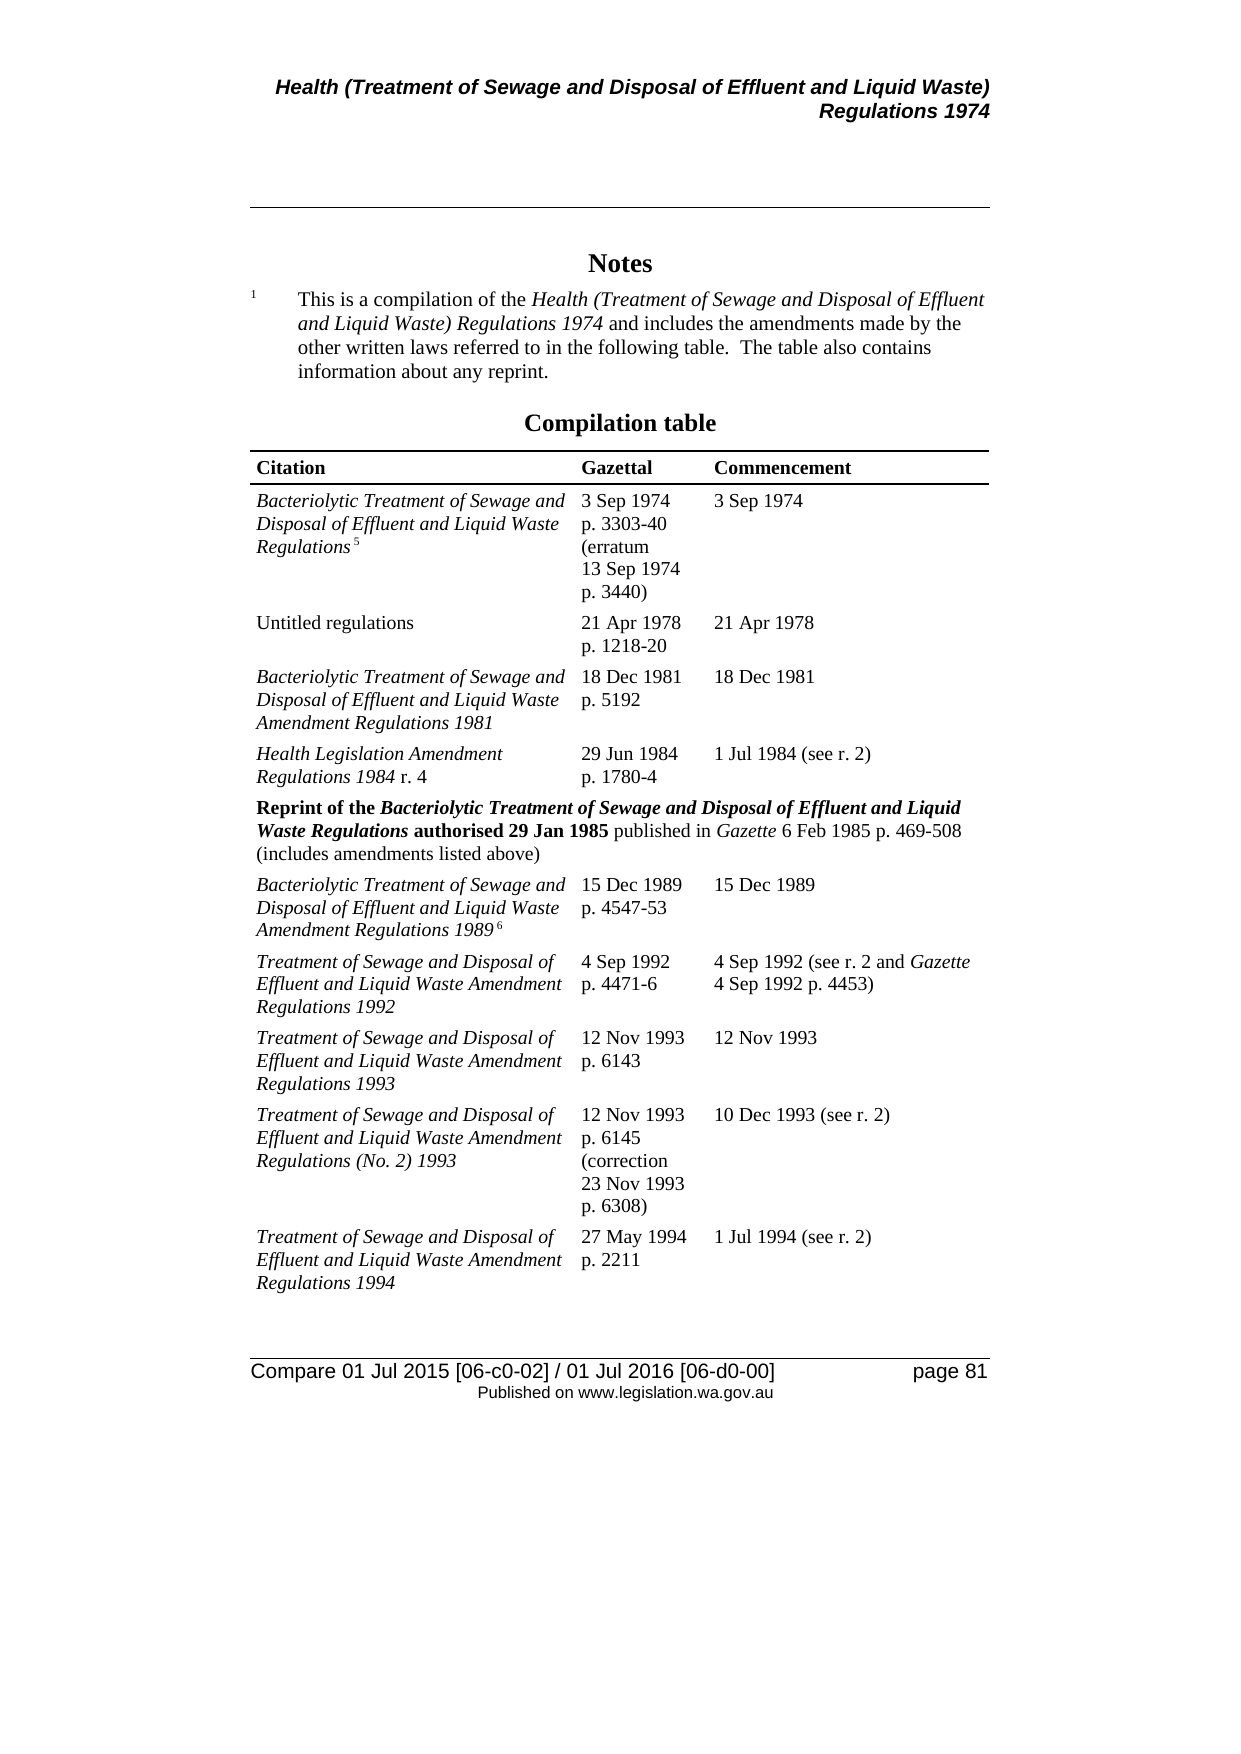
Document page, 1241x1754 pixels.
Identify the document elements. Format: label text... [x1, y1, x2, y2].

table_cell Untitled regulations [250, 607, 575, 661]
table_cell Treatment of Sewage and Disposal of Effluent and Liquid Waste Amendment Regulations 1992 [250, 945, 575, 1022]
table_cell 15 Dec 1989 [708, 869, 989, 945]
table_cell 18 Dec 1981 p. 5192 [575, 661, 708, 738]
table_cell 12 Nov 1993 [708, 1022, 989, 1099]
table_cell 3 Sep 1974 [708, 485, 989, 607]
table_header Citation [250, 452, 575, 483]
subtitle Compilation table [250, 408, 990, 437]
table_header Gazettal [575, 452, 708, 483]
table_cell 21 Apr 1978 p. 1218-20 [575, 607, 708, 661]
table_cell Reprint of the Bacteriolytic Treatment of Sewage and Disposal of Effluent and Liquid Waste Regulations authorised 29 Jan 1985 published in Gazette 6 Feb 1985 p. 469-508 (includes amendments listed above) [250, 792, 989, 869]
table_cell 3 Sep 1974 p. 3303-40 (erratum 13 Sep 1974 p. 3440) [575, 485, 708, 607]
table_header Commencement [708, 452, 989, 483]
table_cell Bacteriolytic Treatment of Sewage and Disposal of Effluent and Liquid Waste Regulations 5 [250, 485, 575, 607]
table_cell 4 Sep 1992 p. 4471-6 [575, 945, 708, 1022]
table_cell Treatment of Sewage and Disposal of Effluent and Liquid Waste Amendment Regulations 1993 [250, 1022, 575, 1099]
table_cell 12 Nov 1993 p. 6145 (correction 23 Nov 1993 p. 6308) [575, 1099, 708, 1221]
table_cell Health Legislation Amendment Regulations 1984 r. 4 [250, 738, 575, 792]
text 1 This is a compilation of the Health (Treatment of Sewage and Disposal of Effluent and Liquid Waste) Regulations 1974 and includes the amendments made by the other written laws referred to in the following table. The table also contains information about any reprint. [250, 287, 990, 383]
table_cell 1 Jul 1994 (see r. 2) [708, 1221, 989, 1298]
table_cell Bacteriolytic Treatment of Sewage and Disposal of Effluent and Liquid Waste Amendment Regulations 1989 6 [250, 869, 575, 945]
table_cell 15 Dec 1989 p. 4547-53 [575, 869, 708, 945]
table_cell 12 Nov 1993 p. 6143 [575, 1022, 708, 1099]
table_cell 29 Jun 1984 p. 1780-4 [575, 738, 708, 792]
table_cell 21 Apr 1978 [708, 607, 989, 661]
table_cell 27 May 1994 p. 2211 [575, 1221, 708, 1298]
table_cell 10 Dec 1993 (see r. 2) [708, 1099, 989, 1221]
table_cell Treatment of Sewage and Disposal of Effluent and Liquid Waste Amendment Regulations (No. 2) 1993 [250, 1099, 575, 1221]
table_cell 1 Jul 1984 (see r. 2) [708, 738, 989, 792]
table_cell Treatment of Sewage and Disposal of Effluent and Liquid Waste Amendment Regulations 1994 [250, 1221, 575, 1298]
subtitle Notes [250, 247, 990, 279]
table_cell Bacteriolytic Treatment of Sewage and Disposal of Effluent and Liquid Waste Amendment Regulations 1981 [250, 661, 575, 738]
table_cell 18 Dec 1981 [708, 661, 989, 738]
table_cell 4 Sep 1992 (see r. 2 and Gazette 4 Sep 1992 p. 4453) [708, 945, 989, 1022]
